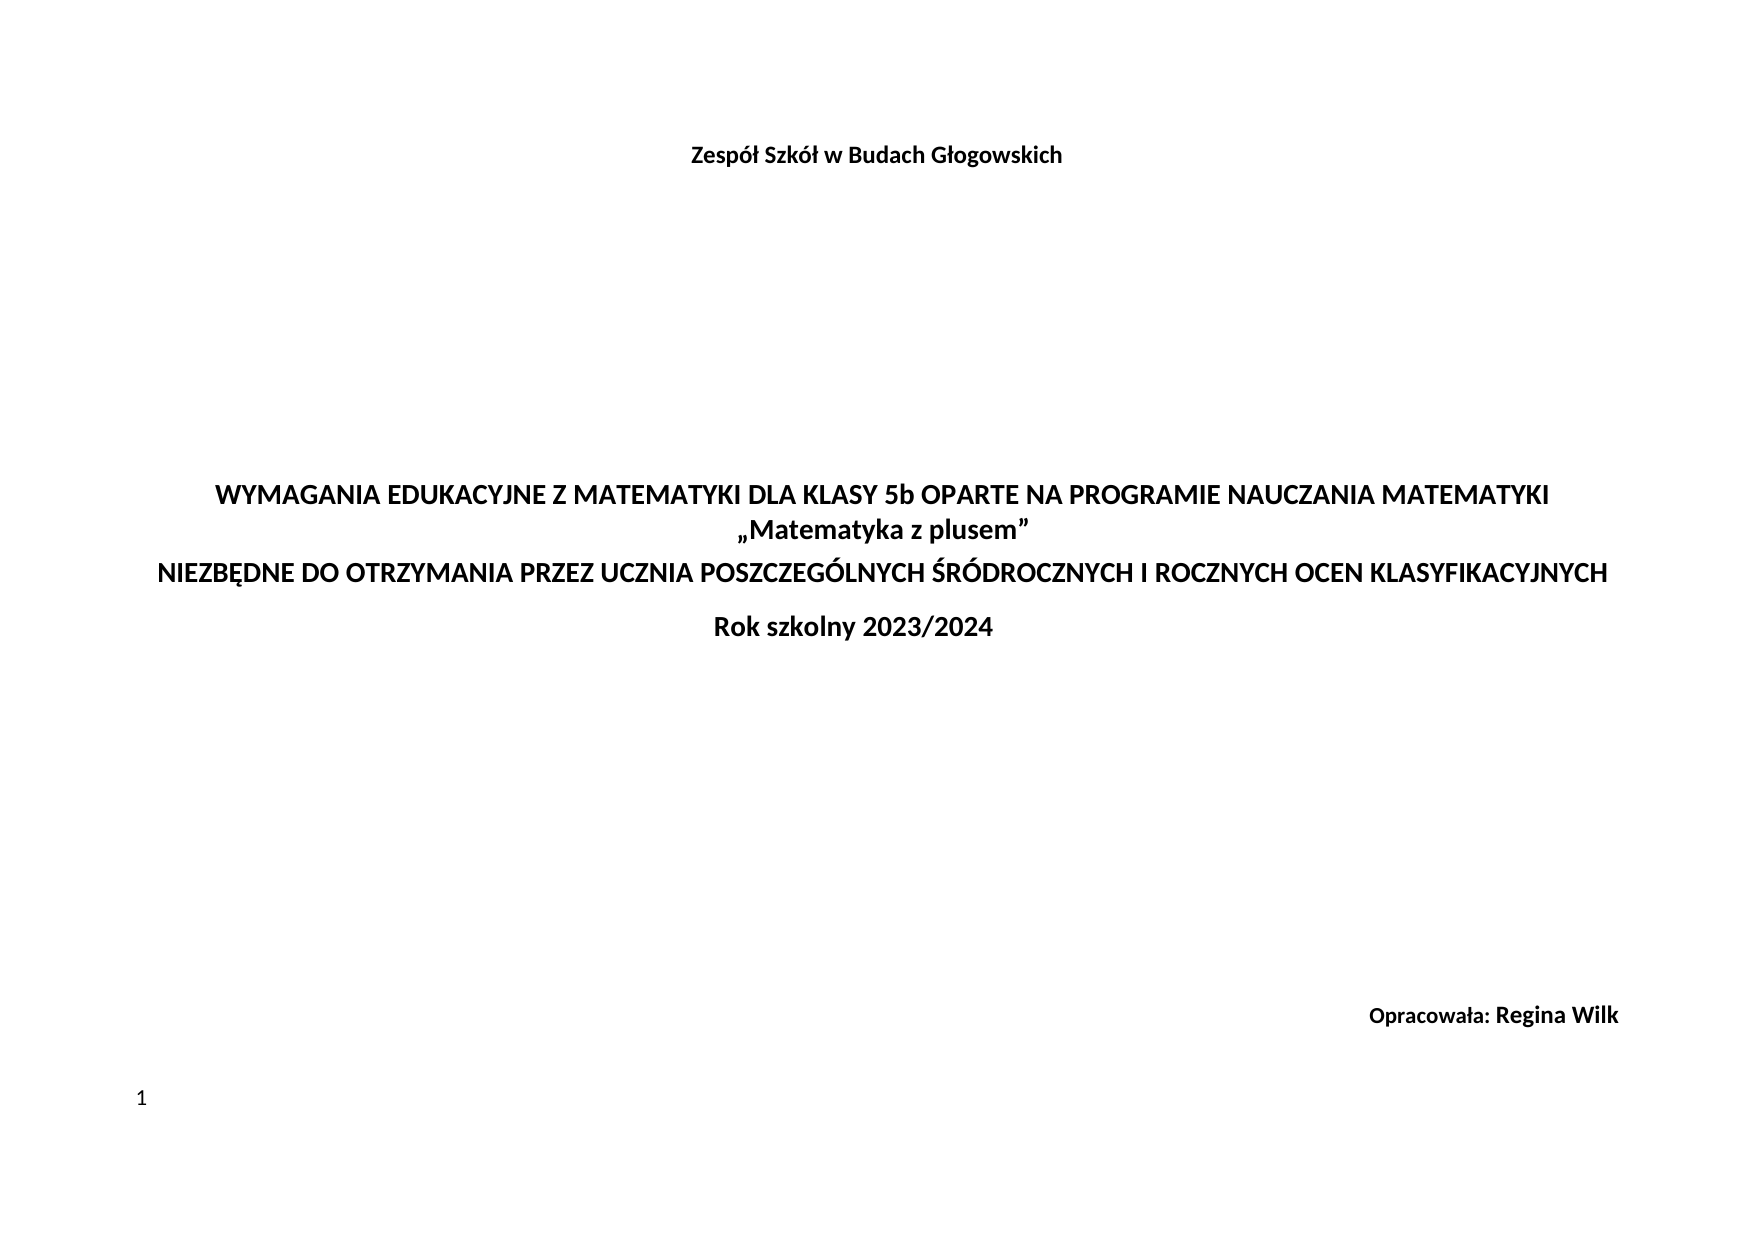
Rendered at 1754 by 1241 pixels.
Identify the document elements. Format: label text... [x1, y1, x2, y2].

text Rok szkolny 2023/2024 [135, 608, 1572, 644]
text WYMAGANIA EDUKACYJNE Z MATEMATYKI DLA KLASY 5b OPARTE NA PROGRAMIE NAUCZANIA MATEMATYKI „Matematyka z plusem” [147, 476, 1618, 547]
text Opracowała: Regina Wilk [135, 1000, 1618, 1030]
text Zespół Szkół w Budach Głogowskich [135, 143, 1618, 169]
text NIEZBĘDNE DO OTRZYMANIA PRZEZ UCZNIA POSZCZEGÓLNYCH ŚRÓDROCZNYCH I ROCZNYCH OCEN KLASYFIKACYJNYCH [147, 554, 1618, 590]
